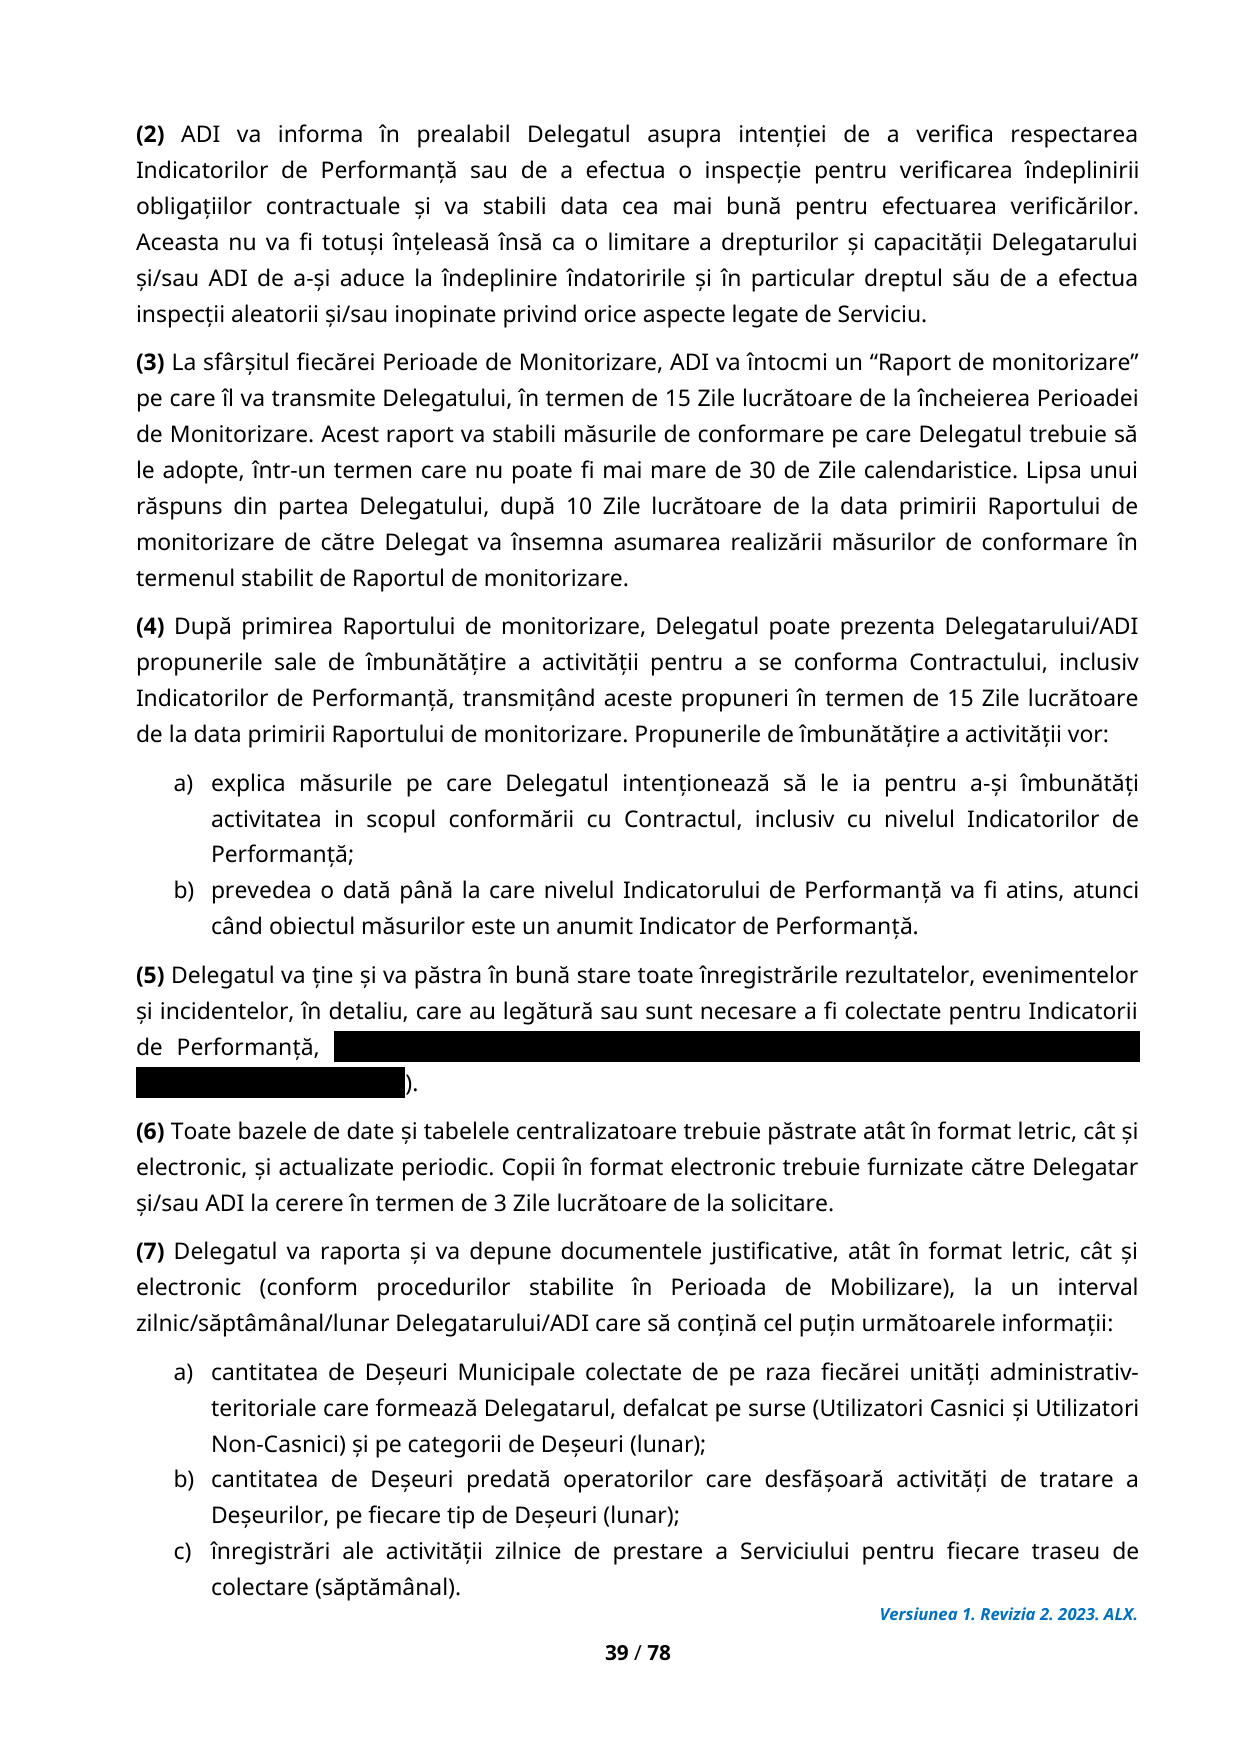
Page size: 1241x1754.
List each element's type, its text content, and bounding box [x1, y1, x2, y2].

text (3) La sfârşitul fiecărei Perioade de Monitorizare, ADI va întocmi un “Raport de monitorizare” pe care îl va transmite Delegatului, în termen de 15 Zile lucrătoare de la încheierea Perioadei de Monitorizare. Acest raport va stabili măsurile de conformare pe care Delegatul trebuie să le adopte, într-un termen care nu poate fi mai mare de 30 de Zile calendaristice. Lipsa unui răspuns din partea Delegatului, după 10 Zile lucrătoare de la data primirii Raportului de monitorizare de către Delegat va însemna asumarea realizării măsurilor de conformare în termenul stabilit de Raportul de monitorizare. [136, 346, 1140, 593]
list cantitatea de Deșeuri Municipale colectate de pe raza fiecărei unităţi administrativ-teritoriale care formează Delegatarul, defalcat pe surse (Utilizatori Casnici şi Utilizatori Non-Casnici) şi pe categorii de Deșeuri (lunar); [173, 1356, 1140, 1459]
list înregistrări ale activităţii zilnice de prestare a Serviciului pentru fiecare traseu de colectare (săptămânal). [173, 1535, 1140, 1602]
text (2) ADI va informa în prealabil Delegatul asupra intenției de a verifica respectarea Indicatorilor de Performanță sau de a efectua o inspecţie pentru verificarea îndeplinirii obligaţiilor contractuale şi va stabili data cea mai bună pentru efectuarea verificărilor. Aceasta nu va fi totuşi înțeleasă însă ca o limitare a drepturilor și capacității Delegatarului şi/sau ADI de a-și aduce la îndeplinire îndatoririle și în particular dreptul său de a efectua inspecții aleatorii și/sau inopinate privind orice aspecte legate de Serviciu. [136, 118, 1140, 329]
list cantitatea de Deșeuri predată operatorilor care desfăşoară activităţi de tratare a Deșeurilor, pe fiecare tip de Deșeuri (lunar); [173, 1463, 1140, 1531]
text (4) După primirea Raportului de monitorizare, Delegatul poate prezenta Delegatarului/ADI propunerile sale de îmbunătăţire a activității pentru a se conforma Contractului, inclusiv Indicatorilor de Performanță, transmiţând aceste propuneri în termen de 15 Zile lucrătoare de la data primirii Raportului de monitorizare. Propunerile de îmbunătățire a activității vor: [136, 610, 1140, 749]
list explica măsurile pe care Delegatul intenţionează să le ia pentru a-şi îmbunătăţi activitatea in scopul conformării cu Contractul, inclusiv cu nivelul Indicatorilor de Performanţă; [173, 767, 1140, 870]
list prevedea o dată până la care nivelul Indicatorului de Performanţă va fi atins, atunci când obiectul măsurilor este un anumit Indicator de Performanţă. [173, 874, 1140, 942]
text (5) Delegatul va ţine şi va păstra în bună stare toate înregistrările rezultatelor, evenimentelor şi incidentelor, în detaliu, care au legătură sau sunt necesare a fi colectate pentru Indicatorii de Performanţă, prin implementarea Sistemului Informatic Integrat de Management și Monitorizare („S.I.I.M.M.”). [136, 959, 1140, 1098]
text (7) Delegatul va raporta și va depune documentele justificative, atât în format letric, cât și electronic (conform procedurilor stabilite în Perioada de Mobilizare), la un interval zilnic/săptâmânal/lunar Delegatarului/ADI care să conțină cel puțin următoarele informații: [136, 1235, 1140, 1338]
text (6) Toate bazele de date şi tabelele centralizatoare trebuie păstrate atât în format letric, cât și electronic, şi actualizate periodic. Copii în format electronic trebuie furnizate către Delegatar şi/sau ADI la cerere în termen de 3 Zile lucrătoare de la solicitare. [136, 1115, 1140, 1218]
